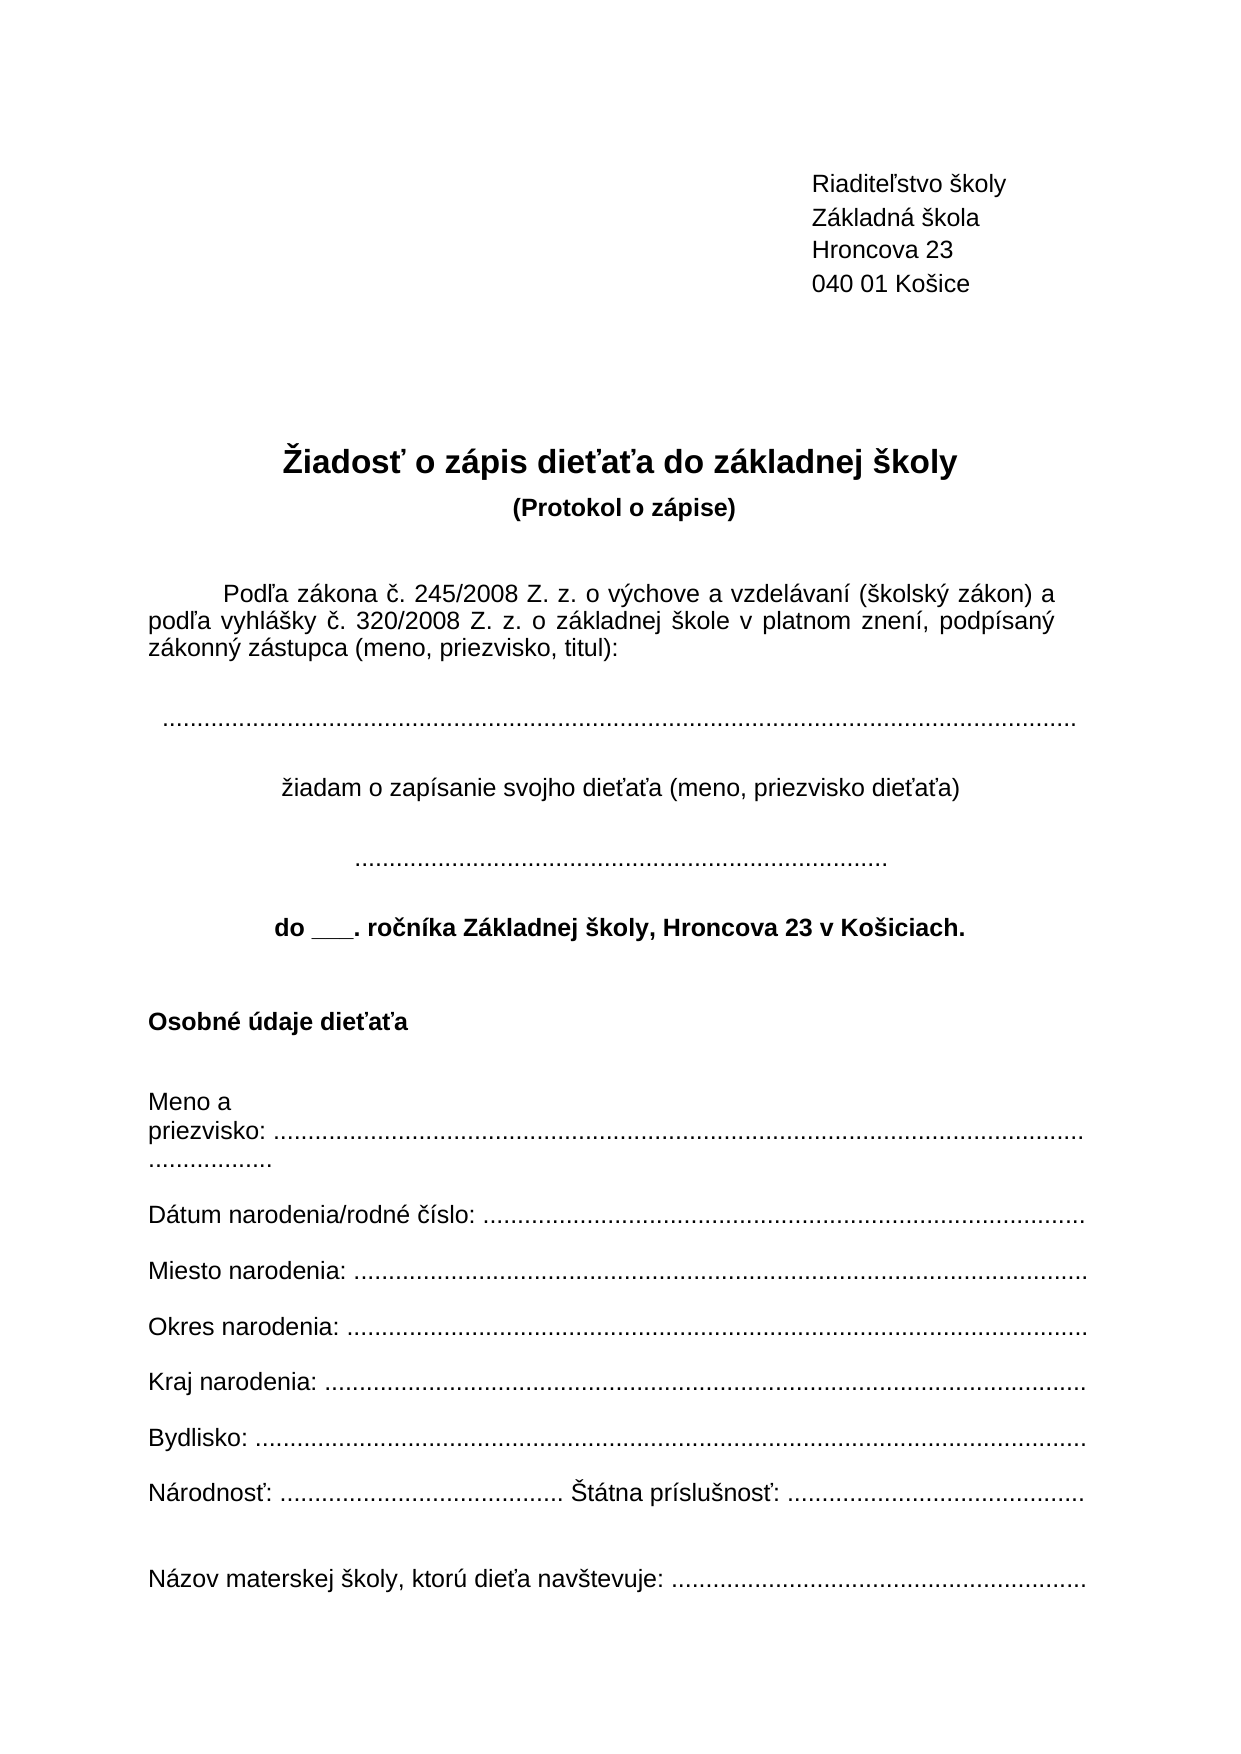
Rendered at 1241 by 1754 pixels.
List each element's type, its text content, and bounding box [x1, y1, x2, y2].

text Dátum narodenia/rodné číslo: ....................................................................................... [148, 1200, 1092, 1229]
text Kraj narodenia: .............................................................................................................. [148, 1367, 1092, 1396]
text Miesto narodenia: .......................................................................................................... [148, 1256, 1092, 1284]
text Meno a priezvisko: ....................................................................................................................................... [148, 1087, 1092, 1173]
text Žiadosť o zápis dieťaťa do základnej školy [148, 442, 1092, 481]
text Podľa zákona č. 245/2008 Z. z. o výchove a vzdelávaní (školský zákon) a podľa vyhlášky č. 320/2008 Z. z. o základnej škole v platnom znení, podpísaný zákonný zástupca (meno, priezvisko, titul): [148, 581, 1057, 661]
text Názov materskej školy, ktorú dieťa navštevuje: ............................................................ [148, 1564, 1092, 1593]
text Okres narodenia: ........................................................................................................... [148, 1311, 1092, 1340]
text (Protokol o zápise) [512, 493, 1092, 522]
text Bydlisko: ........................................................................................................................ [148, 1423, 1092, 1451]
text žiadam o zapísanie svojho dieťaťa (meno, priezvisko dieťaťa) [281, 773, 1092, 802]
text Osobné údaje dieťaťa [148, 1006, 1092, 1035]
text Riaditeľstvo školy Základná škola Hroncova 23 040 01 Košice [812, 169, 1092, 297]
text ............................................................................. [354, 843, 1092, 872]
text Národnosť: ......................................... Štátna príslušnosť: ........................................... [148, 1478, 1092, 1507]
text .................................................................................................................................... [148, 703, 1092, 732]
text do ___. ročníka Základnej školy, Hroncova 23 v Košiciach. [148, 913, 1092, 942]
